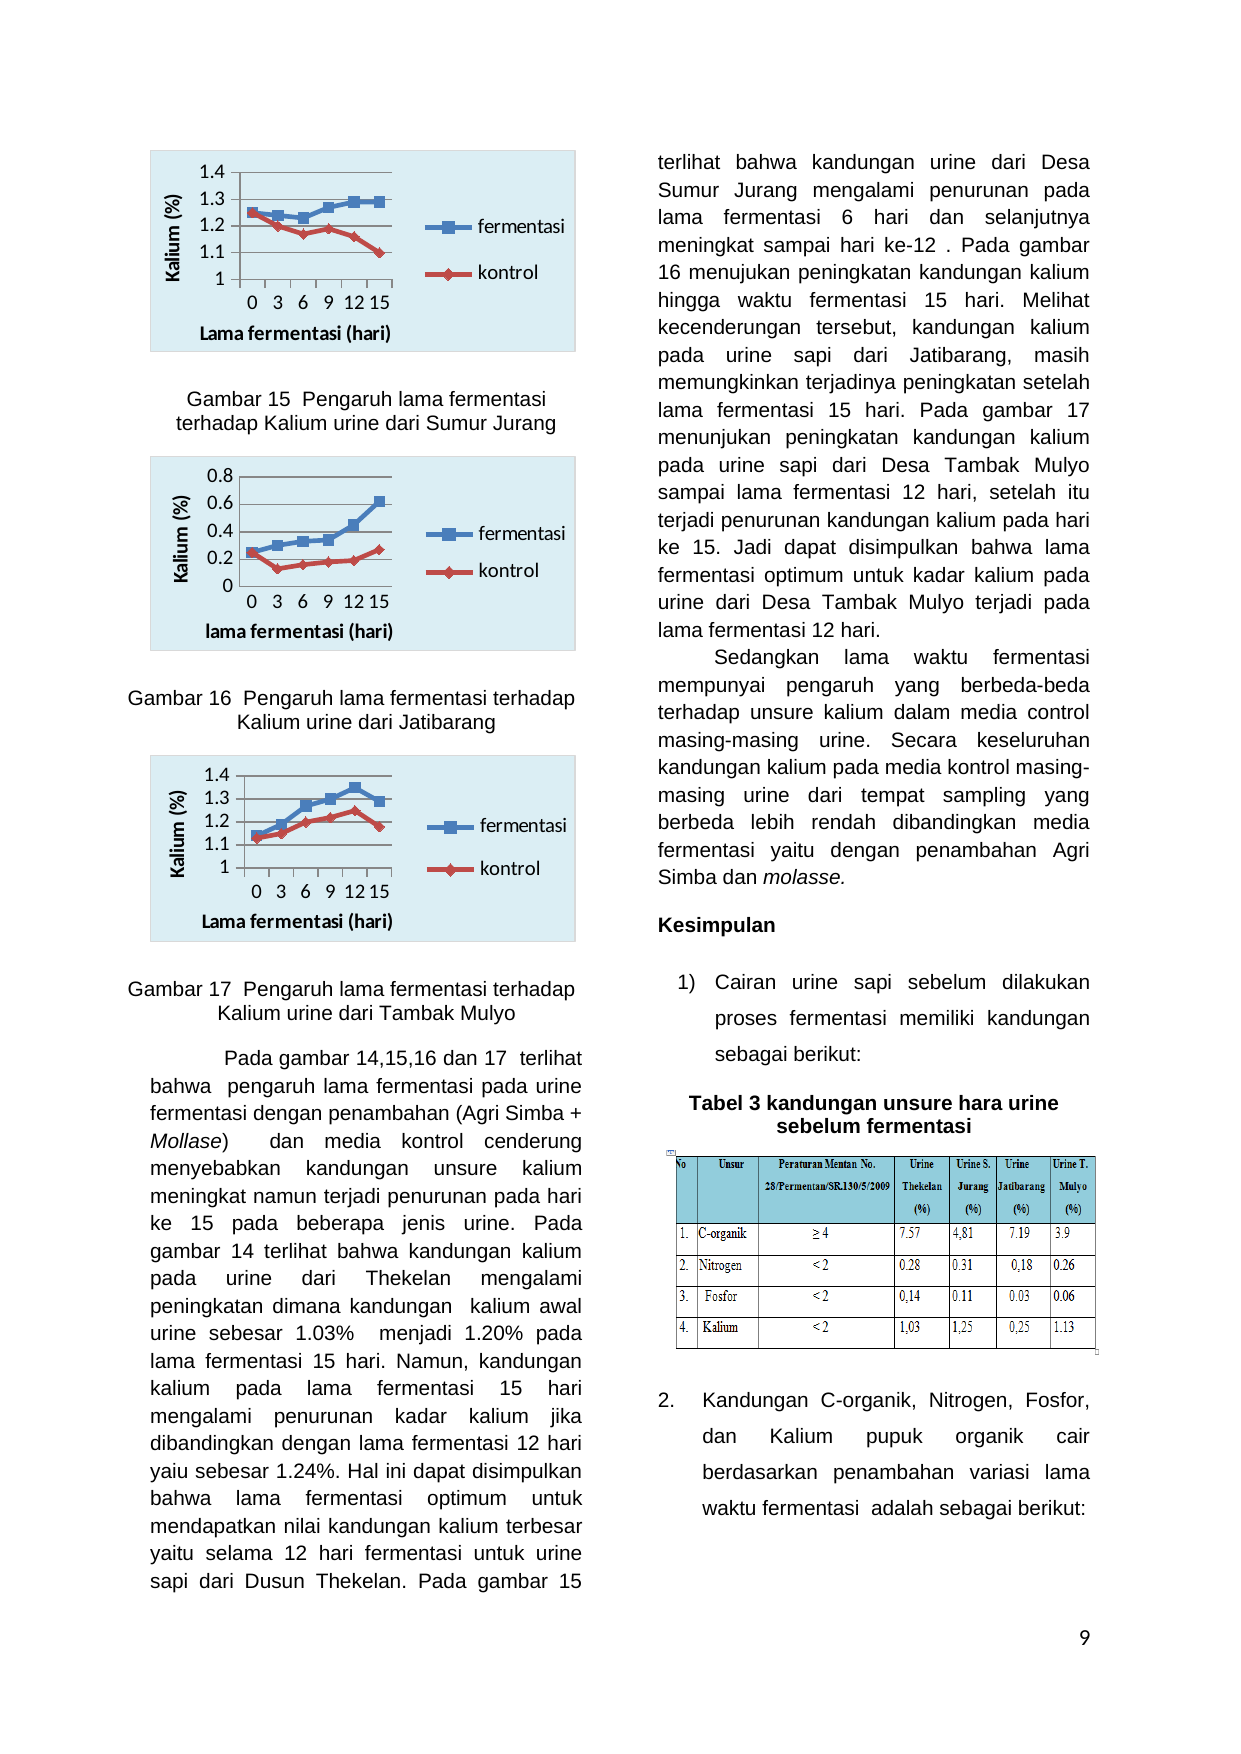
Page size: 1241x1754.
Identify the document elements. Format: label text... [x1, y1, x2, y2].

list Pada gambar 14,15,16 dan 17 terlihat bahwa pengaruh lama fermentasi pada urine fermentasi dengan penambahan (Agri Simba + Mollase) dan media kontrol cenderung menyebabkan kandungan unsure kalium meningkat namun terjadi penurunan pada hari ke 15 pada beberapa jenis urine. Pada gambar 14 terlihat bahwa kandungan kalium pada urine dari Thekelan mengalami peningkatan dimana kandungan kalium awal urine sebesar 1.03% menjadi 1.20% pada lama fermentasi 15 hari. Namun, kandungan kalium pada lama fermentasi 15 hari mengalami penurunan kadar kalium jika dibandingkan dengan lama fermentasi 12 hari yaiu sebesar 1.24%. Hal ini dapat disimpulkan bahwa lama fermentasi optimum untuk mendapatkan nilai kandungan kalium terbesar yaitu selama 12 hari fermentasi untuk urine sapi dari Dusun Thekelan. Pada gambar 15 terlihat bahwa kandungan urine dari Desa Sumur Jurang mengalami penurunan pada lama fermentasi 6 hari dan selanjutnya meningkat sampai hari ke-12 . Pada gambar 16 menujukan peningkatan kandungan kalium hingga waktu fermentasi 15 hari. Melihat kecenderungan tersebut, kandungan kalium pada urine sapi dari Jatibarang, masih memungkinkan terjadinya peningkatan setelah lama fermentasi 15 hari. Pada gambar 17 menunjukan peningkatan kandungan kalium pada urine sapi dari Desa Tambak Mulyo sampai lama fermentasi 12 hari, setelah itu terjadi penurunan kandungan kalium pada hari ke 15. Jadi dapat disimpulkan bahwa lama fermentasi optimum untuk kadar kalium pada urine dari Desa Tambak Mulyo terjadi pada lama fermentasi 12 hari. [150, 1046, 583, 1592]
list Pada gambar 14,15,16 dan 17 terlihat bahwa pengaruh lama fermentasi pada urine fermentasi dengan penambahan (Agri Simba + Mollase) dan media kontrol cenderung menyebabkan kandungan unsure kalium meningkat namun terjadi penurunan pada hari ke 15 pada beberapa jenis urine. Pada gambar 14 terlihat bahwa kandungan kalium pada urine dari Thekelan mengalami peningkatan dimana kandungan kalium awal urine sebesar 1.03% menjadi 1.20% pada lama fermentasi 15 hari. Namun, kandungan kalium pada lama fermentasi 15 hari mengalami penurunan kadar kalium jika dibandingkan dengan lama fermentasi 12 hari yaiu sebesar 1.24%. Hal ini dapat disimpulkan bahwa lama fermentasi optimum untuk mendapatkan nilai kandungan kalium terbesar yaitu selama 12 hari fermentasi untuk urine sapi dari Dusun Thekelan. Pada gambar 15 terlihat bahwa kandungan urine dari Desa Sumur Jurang mengalami penurunan pada lama fermentasi 6 hari dan selanjutnya meningkat sampai hari ke-12 . Pada gambar 16 menujukan peningkatan kandungan kalium hingga waktu fermentasi 15 hari. Melihat kecenderungan tersebut, kandungan kalium pada urine sapi dari Jatibarang, masih memungkinkan terjadinya peningkatan setelah lama fermentasi 15 hari. Pada gambar 17 menunjukan peningkatan kandungan kalium pada urine sapi dari Desa Tambak Mulyo sampai lama fermentasi 12 hari, setelah itu terjadi penurunan kandungan kalium pada hari ke 15. Jadi dapat disimpulkan bahwa lama fermentasi optimum untuk kadar kalium pada urine dari Desa Tambak Mulyo terjadi pada lama fermentasi 12 hari. [658, 150, 1090, 641]
text Gambar 17 Pengaruh lama fermentasi terhadap Kalium urine dari Tambak Mulyo [120, 977, 583, 1025]
text Kesimpulan [658, 913, 1090, 937]
text Sedangkan lama waktu fermentasi mempunyai pengaruh yang berbeda-beda terhadap unsure kalium dalam media control masing-masing urine. Secara keseluruhan kandungan kalium pada media kontrol masing-masing urine dari tempat sampling yang berbeda lebih rendah dibandingkan media fermentasi yaitu dengan penambahan Agri Simba dan molasse. [658, 645, 1090, 889]
picture [657, 1150, 1112, 1362]
list Cairan urine sapi sebelum dilakukan proses fermentasi memiliki kandungan sebagai berikut: [677, 970, 1090, 1066]
list Kandungan C-organik, Nitrogen, Fosfor, dan Kalium pupuk organik cair berdasarkan penambahan variasi lama waktu fermentasi adalah sebagai berikut: [658, 1388, 1090, 1519]
text Gambar 15 Pengaruh lama fermentasi terhadap Kalium urine dari Sumur Jurang [150, 387, 583, 435]
text Tabel 3 kandungan unsure hara urine sebelum fermentasi [658, 1090, 1090, 1138]
text Gambar 16 Pengaruh lama fermentasi terhadap Kalium urine dari Jatibarang [120, 686, 583, 734]
